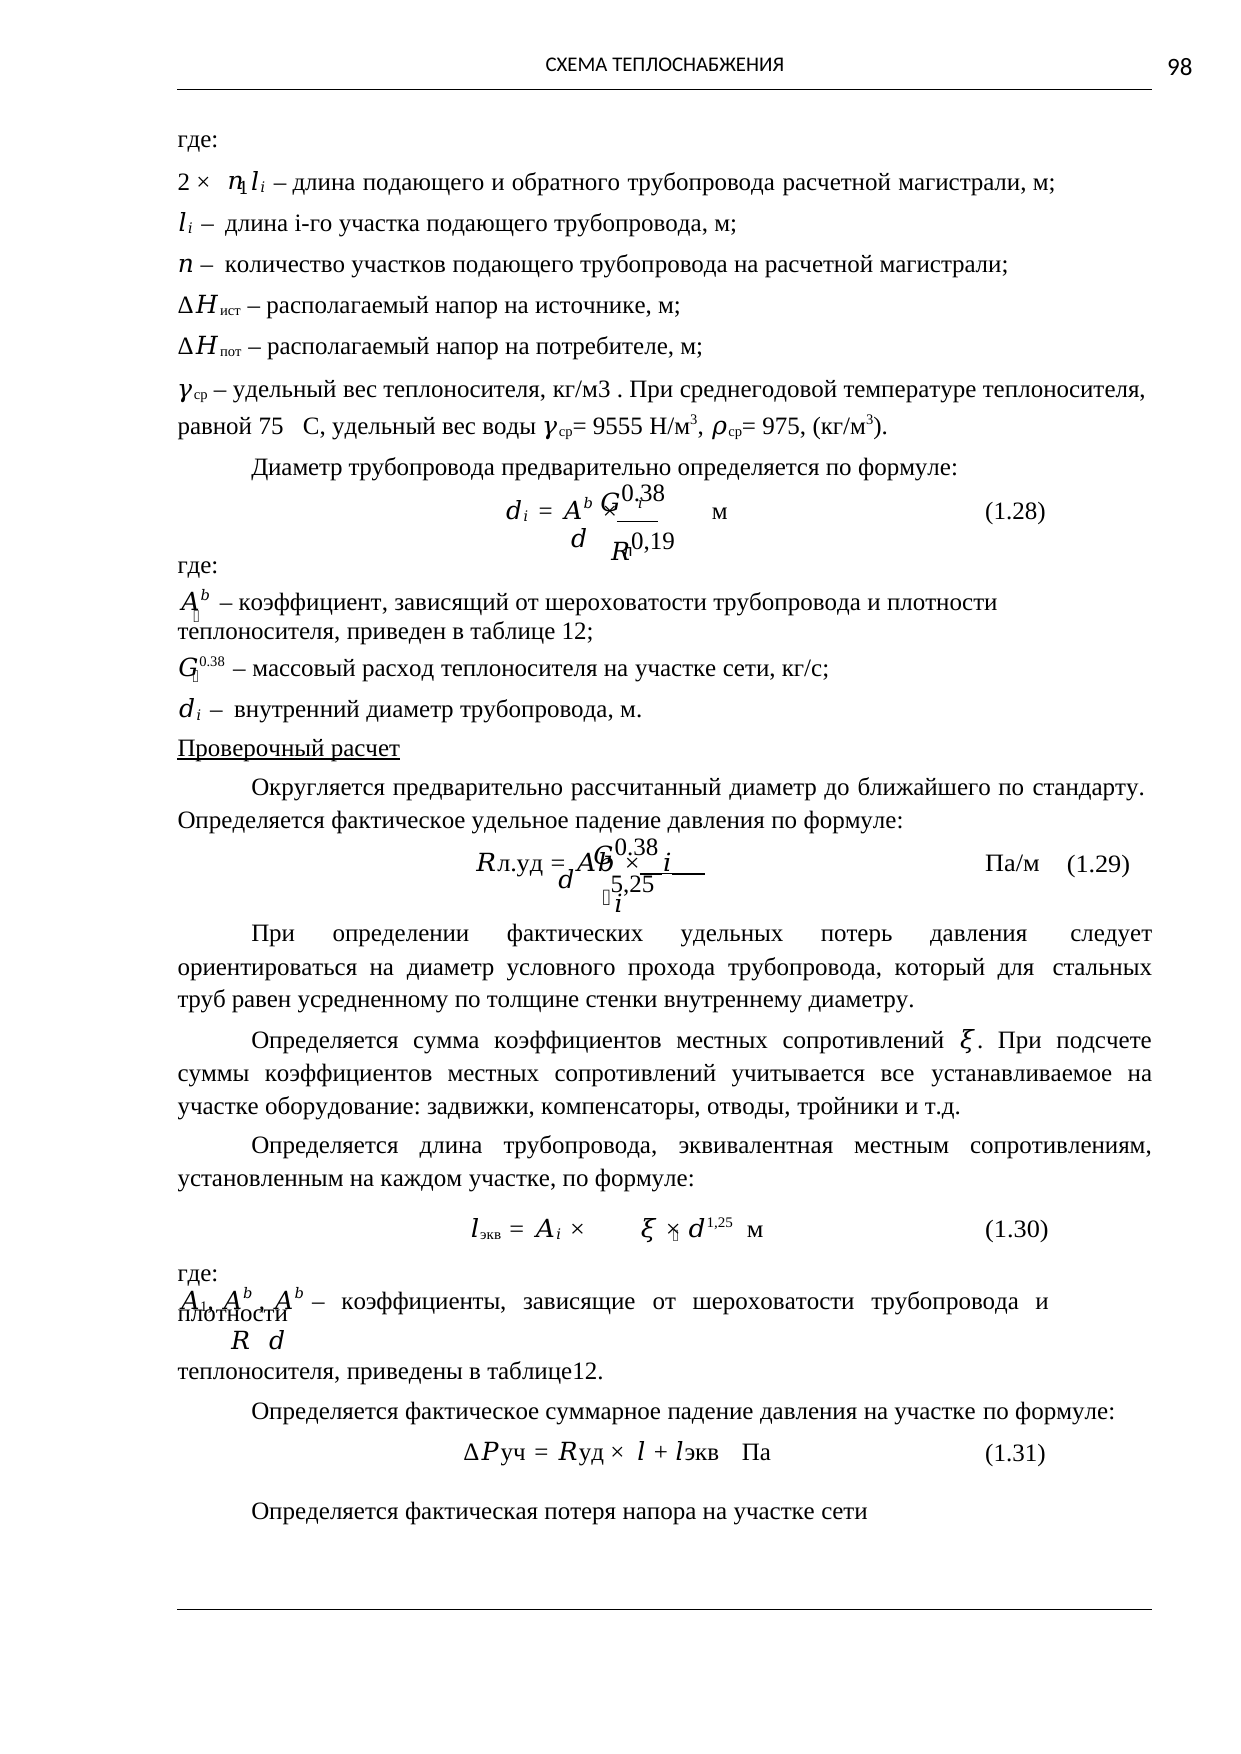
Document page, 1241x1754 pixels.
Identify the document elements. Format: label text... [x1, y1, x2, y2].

text где: [177, 551, 223, 579]
text 𝑖 [167, 897, 1070, 916]
text Δ𝐻ист – располагаемый напор на источнике, м; [177, 288, 1173, 319]
text При определении фактических удельных потерь давления следует ориентироваться на диаметр условного прохода трубопровода, который для стальных труб равен усредненному по толщине стенки внутреннему диаметру. [177, 918, 1152, 1013]
text Определяется сумма коэффициентов местных сопротивлений 𝜉. При подсчете суммы коэффициентов местных сопротивлений учитывается все устанавливаемое на участке оборудование: задвижки, компенсаторы, отводы, тройники и т.д. [177, 1024, 1152, 1120]
text Округляется предварительно рассчитанный диаметр до ближайшего по стандарту. [251, 772, 1173, 801]
text где: [177, 1258, 1173, 1287]
text Определяется длина трубопровода, эквивалентная местным сопротивлениям, установленным на каждом участке, по формуле: [177, 1131, 1152, 1192]
text Диаметр трубопровода предварительно определяется по формуле: [251, 452, 1173, 481]
text 𝛾ср – удельный вес теплоносителя, кг/м3 . При среднегодовой температуре теплоносителя, равной 75С, удельный вес воды 𝛾ср= 9555 Н/м3, 𝜌ср= 975, (кг/м3). [177, 373, 1173, 440]
text Δ𝑃уч = 𝑅уд × 𝑙 + 𝑙экв Па (1.31) [463, 1435, 1173, 1467]
text Определяется фактическое удельное падение давления по формуле: [177, 806, 1173, 834]
text Определяется фактическое суммарное падение давления на участке по формуле: [251, 1396, 1173, 1424]
text теплоносителя, приведены в таблице12. [177, 1356, 1173, 1385]
text 𝑑 𝑅0,19 [569, 522, 1173, 566]
text 2 × 𝑛 𝑙𝑖 – длина подающего и обратного трубопровода расчетной магистрали, м; [177, 164, 1173, 196]
text 𝐴𝑏 – коэффициент, зависящий от шероховатости трубопровода и плотности теплоносителя, приведен в таблице 12; [177, 586, 1059, 644]
text 𝐺0.38 – массовый расход теплоносителя на участке сети, кг/с; [177, 652, 1173, 682]
text Δ𝐻пот – располагаемый напор на потребителе, м; [177, 329, 1173, 360]
text 𝐺0.38 [167, 489, 1097, 504]
text 𝐺0.38 [167, 843, 1084, 858]
text 𝑑 5,25 [167, 875, 1044, 897]
text 𝑙𝑖 – длина i-го участка подающего трубопровода, м; [177, 206, 1173, 237]
text 𝑙экв = 𝐴𝑖 × 𝜉 × 𝑑1,25 м (1.30) [469, 1213, 1173, 1243]
text 𝐴1, 𝐴𝑏 , 𝐴𝑏 – коэффициенты, зависящие от шероховатости трубопровода и плотности [177, 1299, 1173, 1324]
text 𝑑𝑖 – внутренний диаметр трубопровода, м. Проверочный расчет [177, 693, 788, 762]
text Определяется фактическая потеря напора на участке сети [251, 1496, 1173, 1524]
text 𝑛 – количество участков подающего трубопровода на расчетной магистрали; [177, 247, 1173, 278]
text где: [177, 124, 1173, 153]
text 𝑅 𝑑 [229, 1324, 1173, 1354]
